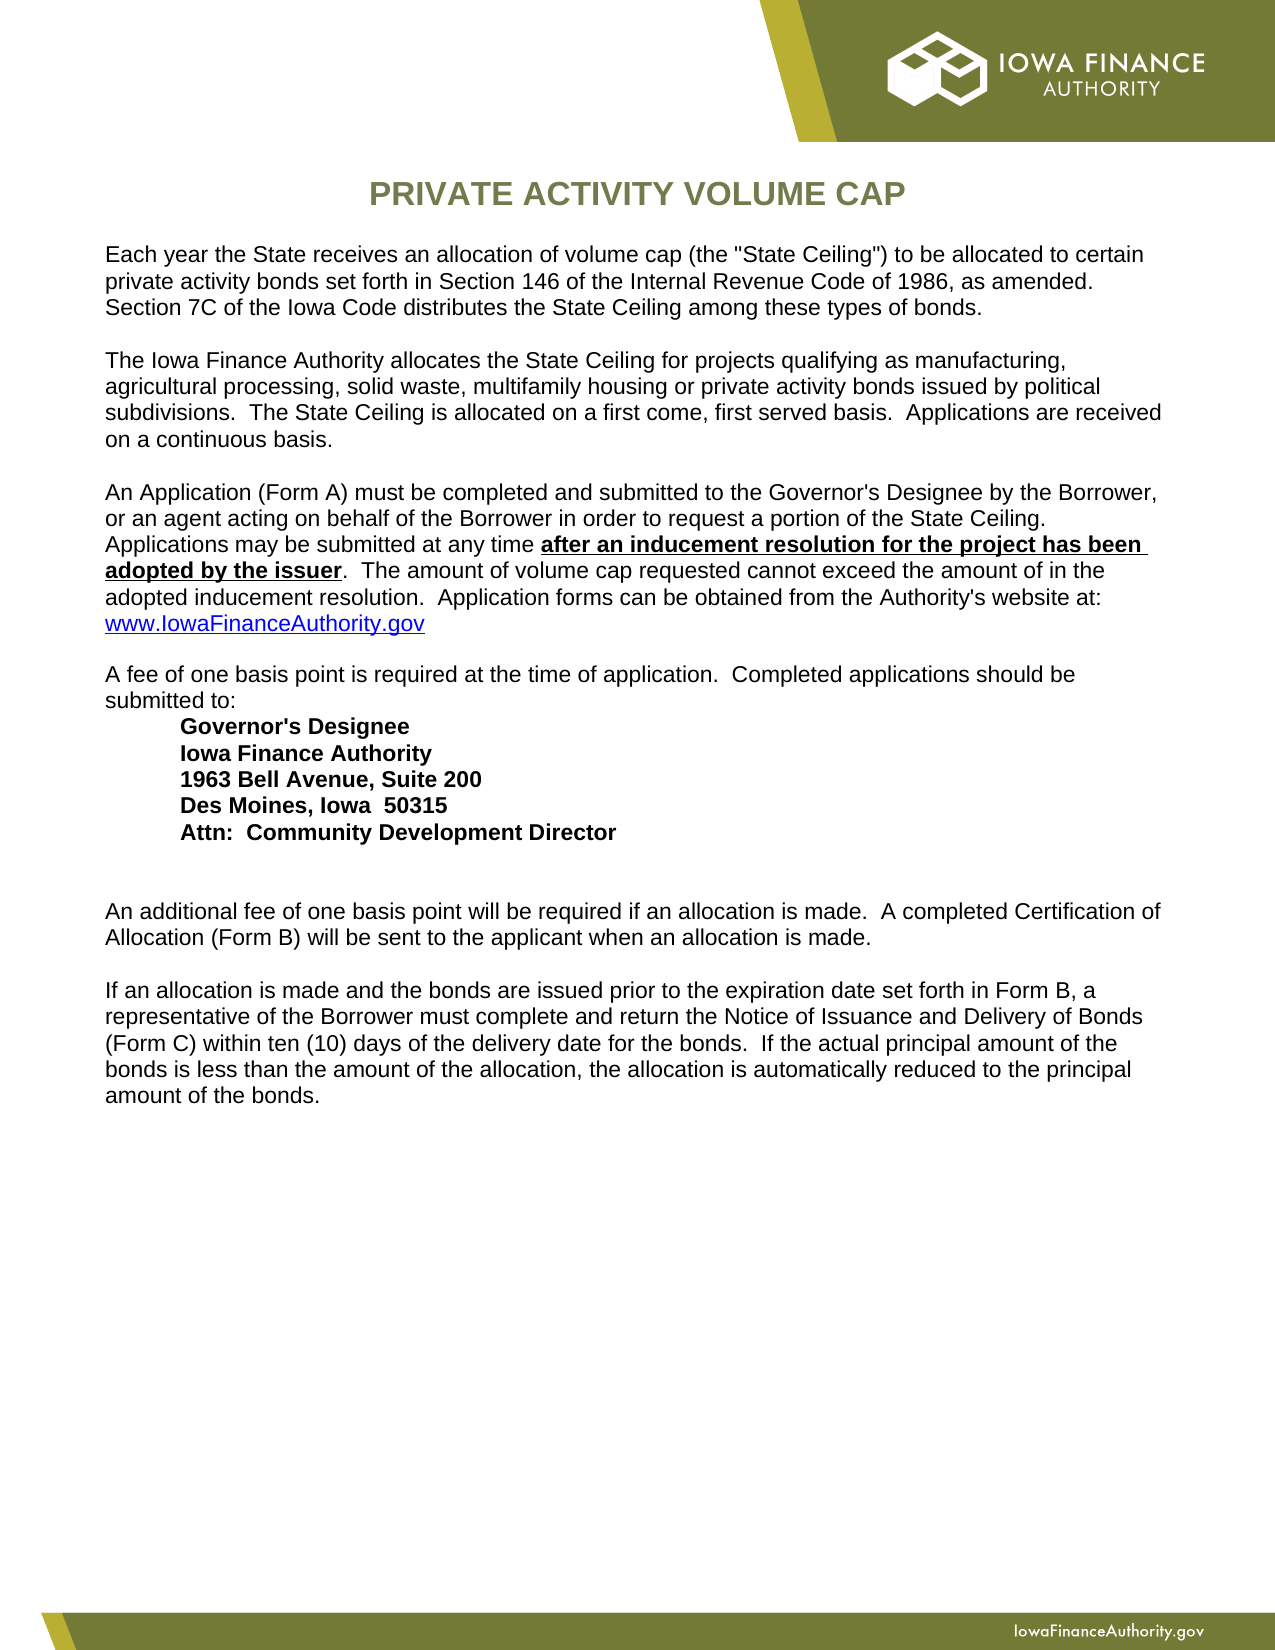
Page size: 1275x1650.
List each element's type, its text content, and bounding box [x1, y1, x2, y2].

text The Iowa Finance Authority allocates the State Ceiling for projects qualifying as manufacturing, agricultural processing, solid waste, multifamily housing or private activity bonds issued by political subdivisions. The State Ceiling is allocated on a first come, first served basis. Applications are received on a continuous basis. [105, 347, 1170, 452]
text Attn: Community Development Director [180, 819, 1170, 845]
text PRIVATE ACTIVITY VOLUME CAP [105, 174, 1170, 212]
text 1963 Bell Avenue, Suite 200 [180, 766, 1170, 792]
text A fee of one basis point is required at the time of application. Completed applications should be submitted to: [105, 661, 1170, 713]
text An Application (Form A) must be completed and submitted to the Governor's Designee by the Borrower, or an agent acting on behalf of the Borrower in order to request a portion of the State Ceiling. Applications may be submitted at any time after an inducement resolution for the project has been adopted by the issuer. The amount of volume cap requested cannot exceed the amount of in the adopted inducement resolution. Application forms can be obtained from the Authority's website at: www.IowaFinanceAuthority.gov [105, 478, 1170, 637]
text If an allocation is made and the bonds are issued prior to the expiration date set forth in Form B, a representative of the Borrower must complete and return the Notice of Issuance and Delivery of Bonds (Form C) within ten (10) days of the delivery date for the bonds. If the actual principal amount of the bonds is less than the amount of the allocation, the allocation is automatically reduced to the principal amount of the bonds. [105, 977, 1170, 1108]
text Des Moines, Iowa 50315 [180, 792, 1170, 819]
text An additional fee of one basis point will be required if an allocation is made. A completed Certification of Allocation (Form B) will be sent to the applicant when an allocation is made. [105, 898, 1170, 950]
text Iowa Finance Authority [180, 739, 1170, 766]
text Each year the State receives an allocation of volume cap (the "State Ceiling") to be allocated to certain private activity bonds set forth in Section 146 of the Internal Revenue Code of 1986, as amended. Section 7C of the Iowa Code distributes the State Ceiling among these types of bonds. [105, 241, 1170, 320]
text Governor's Designee [180, 713, 1170, 739]
picture [3, 0, 1275, 1650]
